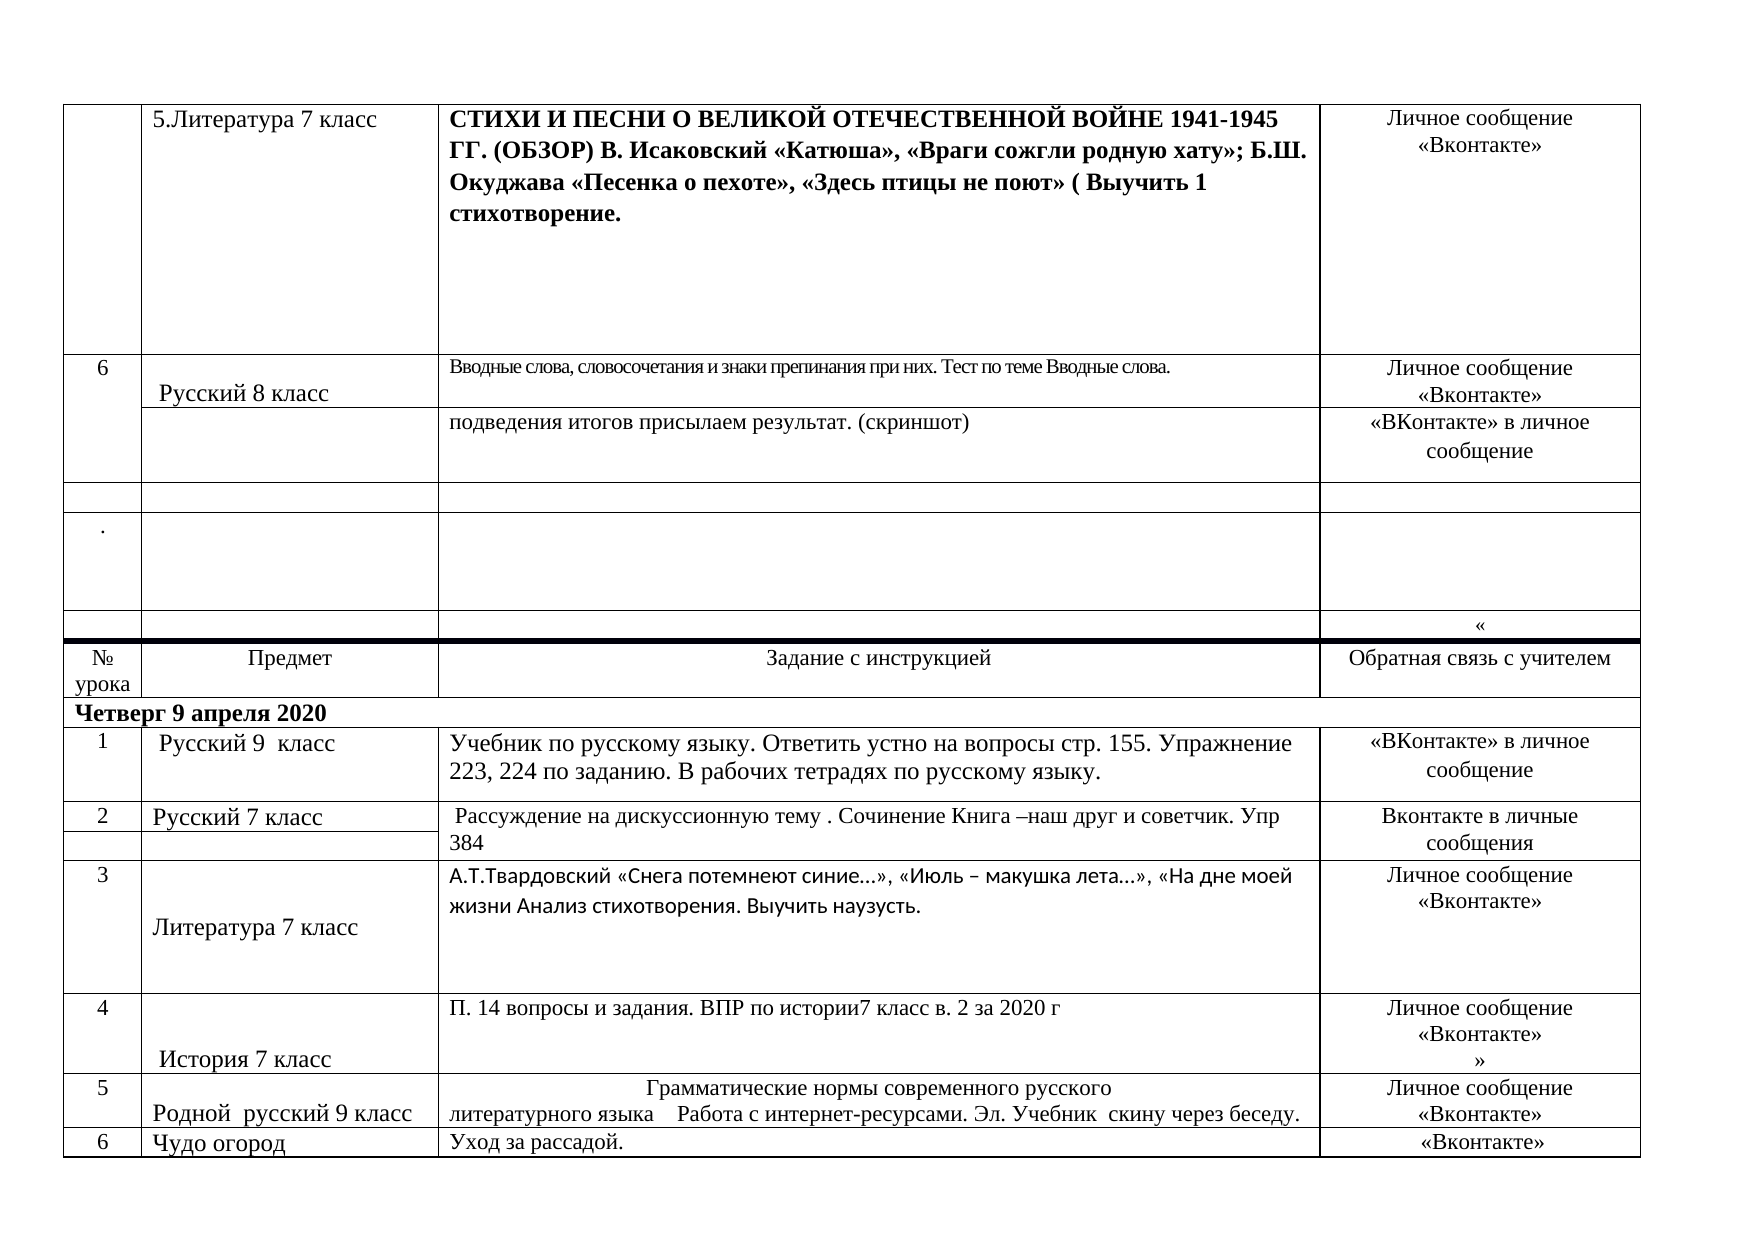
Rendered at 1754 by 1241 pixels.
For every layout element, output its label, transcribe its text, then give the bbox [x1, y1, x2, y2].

table_cell Русский 7 класс [142, 802, 438, 831]
table_cell [142, 408, 438, 482]
table_cell [142, 483, 438, 512]
table_cell Вводные слова, словосочетания и знаки препинания при них. Тест по теме Вводные слова. [439, 355, 1319, 407]
table_cell Личное сообщение «Вконтакте» » [1321, 994, 1640, 1073]
table_cell 4 [64, 105, 141, 353]
table_cell 6 [64, 355, 141, 482]
table_cell [439, 513, 1319, 610]
table_cell Уход за рассадой. [439, 1128, 1319, 1156]
table_cell [64, 832, 141, 860]
table_cell Личное сообщение «Вконтакте» [1321, 861, 1640, 993]
table_cell Грамматические нормы современного русского литературного языка Работа с интернет-ресурсами. Эл. Учебник скину через беседу. [439, 1074, 1319, 1127]
table_cell Чудо огород [142, 1128, 438, 1156]
table_cell № урока [64, 644, 141, 697]
table_cell Русский 9 класс [142, 728, 438, 801]
table_cell [1321, 483, 1640, 512]
table_cell [142, 513, 438, 610]
table_cell [64, 611, 141, 638]
table_cell История 7 класс [142, 994, 438, 1073]
table_cell [439, 483, 1319, 512]
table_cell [1321, 105, 1640, 353]
table_cell Предмет [142, 644, 438, 697]
table_cell 6 [64, 1128, 141, 1156]
table_cell «ВКонтакте» в личное сообщение [1321, 728, 1640, 801]
table_cell Четверг 9 апреля 2020 [64, 698, 1640, 727]
table_cell 4 [64, 994, 141, 1073]
table_cell [64, 483, 141, 512]
table_cell СТИХИ И ПЕСНИ О ВЕЛИКОЙ ОТЕЧЕСТВЕННОЙ ВОЙНЕ 1941-1945 ГГ. (ОБЗОР) В. Исаковский «Катюша», «Враги сожгли родную хату»; Б.Ш. Окуджава «Песенка о пехоте», «Здесь птицы не поют» ( Выучить 1 стихотворение. [439, 105, 1319, 353]
table_cell . [64, 513, 141, 610]
table_cell [142, 611, 438, 638]
table_cell 5 [64, 1074, 141, 1127]
table_cell А.Т.Твардовский «Снега потемнеют синие…», «Июль – макушка лета…», «На дне моей жизни Анализ стихотворения. Выучить наузусть. [439, 861, 1319, 993]
table_cell « [1321, 611, 1640, 638]
table_cell [142, 832, 438, 860]
table_cell «ВКонтакте» в личное сообщение [1321, 408, 1640, 482]
table_cell Рассуждение на дискуссионную тему . Сочинение Книга –наш друг и советчик. Упр 384 [439, 802, 1319, 860]
table_cell 5.Литература 7 класс [142, 105, 438, 353]
table_cell Русский 8 класс [142, 355, 438, 407]
table_cell Обратная связь с учителем [1321, 644, 1640, 697]
table_cell «Вконтакте» [1321, 1128, 1640, 1156]
table_cell 2 [64, 802, 141, 831]
table_cell Литература 7 класс [142, 861, 438, 993]
table_cell П. 14 вопросы и задания. ВПР по истории7 класс в. 2 за 2020 г [439, 994, 1319, 1073]
table_cell Учебник по русскому языку. Ответить устно на вопросы стр. 155. Упражнение 223, 224 по заданию. В рабочих тетрадях по русскому языку. [439, 728, 1319, 801]
table_cell Вконтакте в личные сообщения [1321, 802, 1640, 860]
table_cell подведения итогов присылаем результат. (скриншот) [439, 408, 1319, 482]
table_cell Задание с инструкцией [439, 644, 1319, 697]
table_cell 1 [64, 728, 141, 801]
table_cell Личное сообщение «Вконтакте» [1321, 355, 1640, 407]
table_cell [439, 611, 1319, 638]
table_cell Родной русский 9 класс [142, 1074, 438, 1127]
table_cell 3 [64, 861, 141, 993]
table_cell Личное сообщение «Вконтакте» [1321, 1074, 1640, 1127]
table_cell [1321, 513, 1640, 610]
